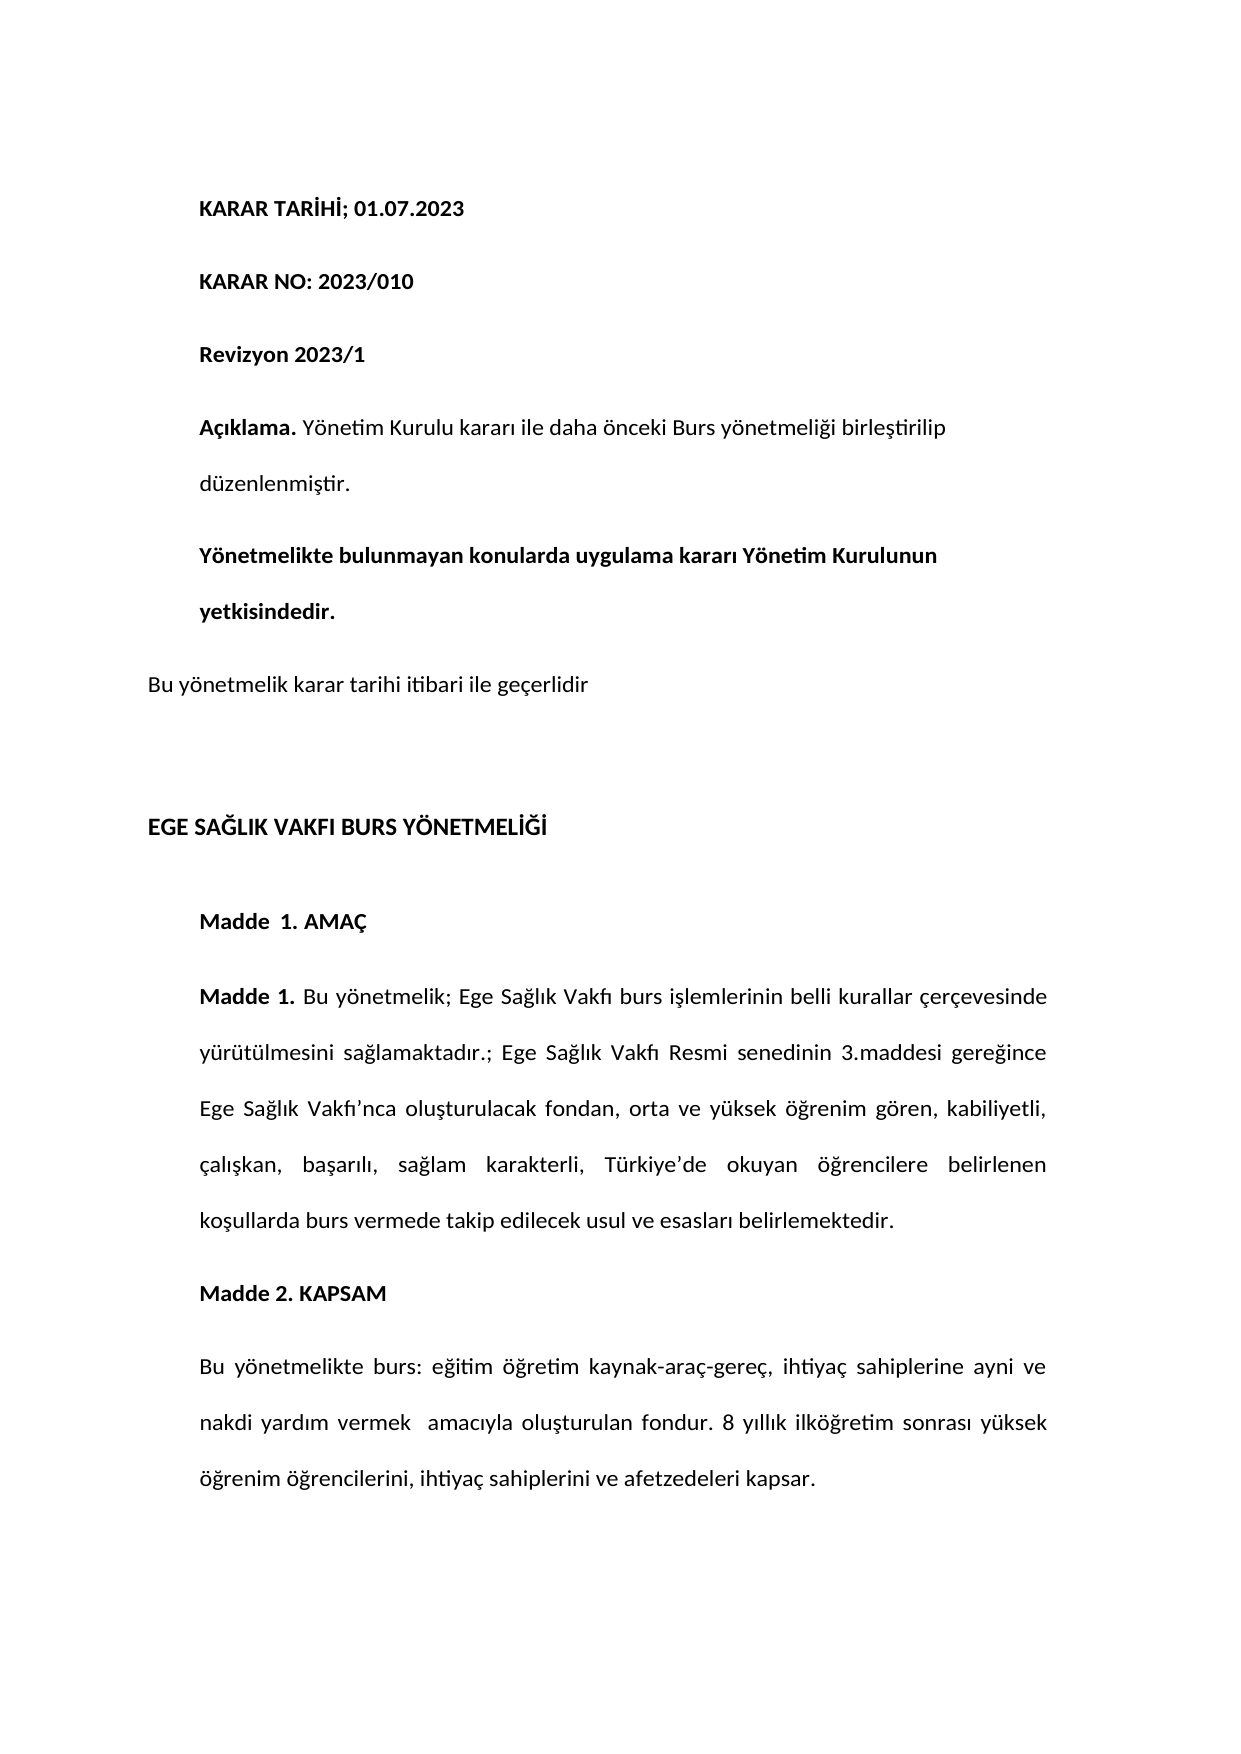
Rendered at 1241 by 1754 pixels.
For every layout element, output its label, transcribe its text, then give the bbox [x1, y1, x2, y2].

text Madde 1. Bu yönetmelik; Ege Sağlık Vakfı burs işlemlerinin belli kurallar çerçevesinde yürütülmesini sağlamaktadır.; Ege Sağlık Vakfı Resmi senedinin 3.maddesi gereğince Ege Sağlık Vakfı’nca oluşturulacak fondan, orta ve yüksek öğrenim gören, kabiliyetli, çalışkan, başarılı, sağlam karakterli, Türkiye’de okuyan öğrencilere belirlenen koşullarda burs vermede takip edilecek usul ve esasları belirlemektedir. [199, 982, 1048, 1234]
text Madde 1. AMAÇ [199, 907, 1048, 935]
text Revizyon 2023/1 [199, 340, 1048, 368]
text KARAR TARİHİ; 01.07.2023 [199, 194, 1048, 222]
text Bu yönetmelik karar tarihi itibari ile geçerlidir [148, 670, 1093, 698]
text KARAR NO: 2023/010 [199, 267, 1048, 295]
text Madde 2. KAPSAM [199, 1279, 1048, 1307]
text Açıklama. Yönetim Kurulu kararı ile daha önceki Burs yönetmeliği birleştirilip düzenlenmiştir. [199, 413, 1048, 497]
text Yönetmelikte bulunmayan konularda uygulama kararı Yönetim Kurulunun yetkisindedir. [199, 541, 1048, 625]
text EGE SAĞLIK VAKFI BURS YÖNETMELİĞİ [148, 811, 1093, 841]
text Bu yönetmelikte burs: eğitim öğretim kaynak-araç-gereç, ihtiyaç sahiplerine ayni ve nakdi yardım vermek amacıyla oluşturulan fondur. 8 yıllık ilköğretim sonrası yüksek öğrenim öğrencilerini, ihtiyaç sahiplerini ve afetzedeleri kapsar. [199, 1352, 1048, 1492]
